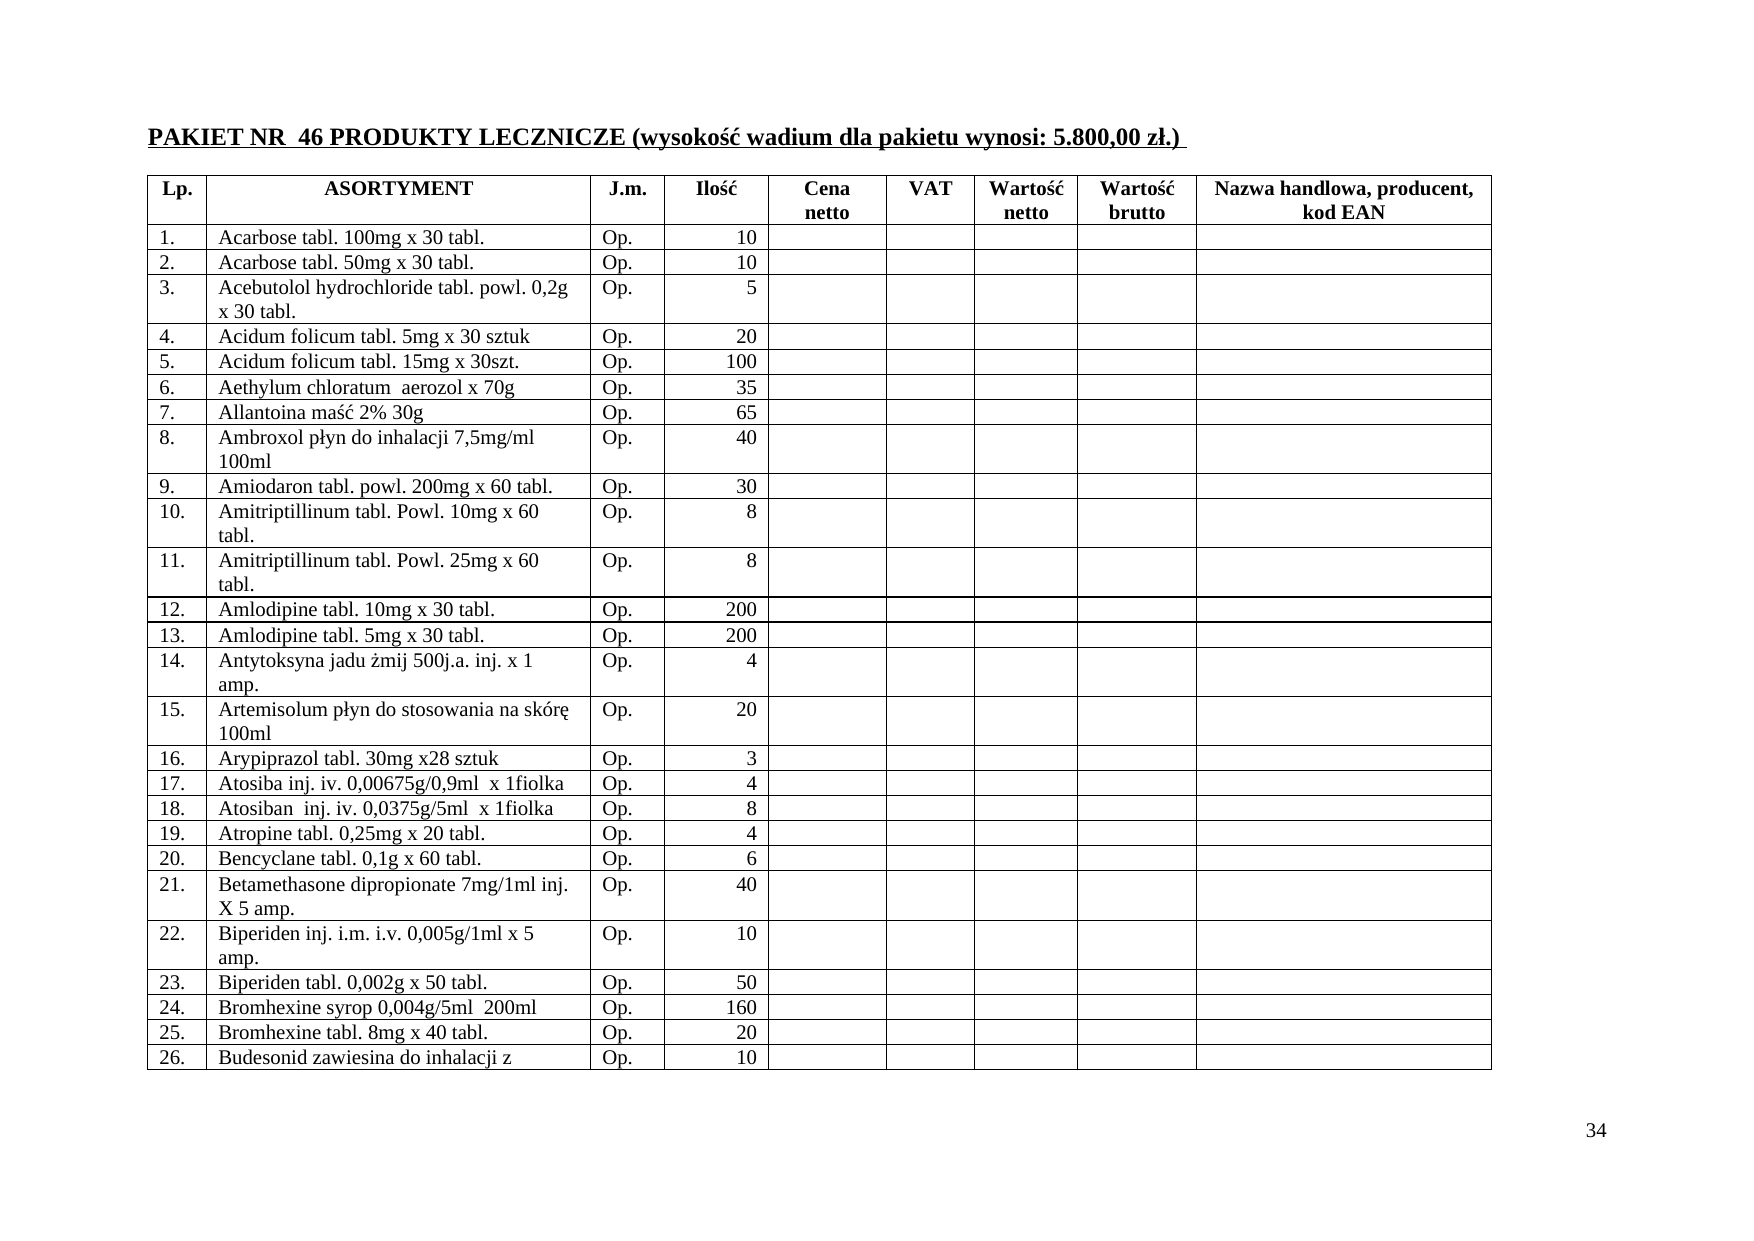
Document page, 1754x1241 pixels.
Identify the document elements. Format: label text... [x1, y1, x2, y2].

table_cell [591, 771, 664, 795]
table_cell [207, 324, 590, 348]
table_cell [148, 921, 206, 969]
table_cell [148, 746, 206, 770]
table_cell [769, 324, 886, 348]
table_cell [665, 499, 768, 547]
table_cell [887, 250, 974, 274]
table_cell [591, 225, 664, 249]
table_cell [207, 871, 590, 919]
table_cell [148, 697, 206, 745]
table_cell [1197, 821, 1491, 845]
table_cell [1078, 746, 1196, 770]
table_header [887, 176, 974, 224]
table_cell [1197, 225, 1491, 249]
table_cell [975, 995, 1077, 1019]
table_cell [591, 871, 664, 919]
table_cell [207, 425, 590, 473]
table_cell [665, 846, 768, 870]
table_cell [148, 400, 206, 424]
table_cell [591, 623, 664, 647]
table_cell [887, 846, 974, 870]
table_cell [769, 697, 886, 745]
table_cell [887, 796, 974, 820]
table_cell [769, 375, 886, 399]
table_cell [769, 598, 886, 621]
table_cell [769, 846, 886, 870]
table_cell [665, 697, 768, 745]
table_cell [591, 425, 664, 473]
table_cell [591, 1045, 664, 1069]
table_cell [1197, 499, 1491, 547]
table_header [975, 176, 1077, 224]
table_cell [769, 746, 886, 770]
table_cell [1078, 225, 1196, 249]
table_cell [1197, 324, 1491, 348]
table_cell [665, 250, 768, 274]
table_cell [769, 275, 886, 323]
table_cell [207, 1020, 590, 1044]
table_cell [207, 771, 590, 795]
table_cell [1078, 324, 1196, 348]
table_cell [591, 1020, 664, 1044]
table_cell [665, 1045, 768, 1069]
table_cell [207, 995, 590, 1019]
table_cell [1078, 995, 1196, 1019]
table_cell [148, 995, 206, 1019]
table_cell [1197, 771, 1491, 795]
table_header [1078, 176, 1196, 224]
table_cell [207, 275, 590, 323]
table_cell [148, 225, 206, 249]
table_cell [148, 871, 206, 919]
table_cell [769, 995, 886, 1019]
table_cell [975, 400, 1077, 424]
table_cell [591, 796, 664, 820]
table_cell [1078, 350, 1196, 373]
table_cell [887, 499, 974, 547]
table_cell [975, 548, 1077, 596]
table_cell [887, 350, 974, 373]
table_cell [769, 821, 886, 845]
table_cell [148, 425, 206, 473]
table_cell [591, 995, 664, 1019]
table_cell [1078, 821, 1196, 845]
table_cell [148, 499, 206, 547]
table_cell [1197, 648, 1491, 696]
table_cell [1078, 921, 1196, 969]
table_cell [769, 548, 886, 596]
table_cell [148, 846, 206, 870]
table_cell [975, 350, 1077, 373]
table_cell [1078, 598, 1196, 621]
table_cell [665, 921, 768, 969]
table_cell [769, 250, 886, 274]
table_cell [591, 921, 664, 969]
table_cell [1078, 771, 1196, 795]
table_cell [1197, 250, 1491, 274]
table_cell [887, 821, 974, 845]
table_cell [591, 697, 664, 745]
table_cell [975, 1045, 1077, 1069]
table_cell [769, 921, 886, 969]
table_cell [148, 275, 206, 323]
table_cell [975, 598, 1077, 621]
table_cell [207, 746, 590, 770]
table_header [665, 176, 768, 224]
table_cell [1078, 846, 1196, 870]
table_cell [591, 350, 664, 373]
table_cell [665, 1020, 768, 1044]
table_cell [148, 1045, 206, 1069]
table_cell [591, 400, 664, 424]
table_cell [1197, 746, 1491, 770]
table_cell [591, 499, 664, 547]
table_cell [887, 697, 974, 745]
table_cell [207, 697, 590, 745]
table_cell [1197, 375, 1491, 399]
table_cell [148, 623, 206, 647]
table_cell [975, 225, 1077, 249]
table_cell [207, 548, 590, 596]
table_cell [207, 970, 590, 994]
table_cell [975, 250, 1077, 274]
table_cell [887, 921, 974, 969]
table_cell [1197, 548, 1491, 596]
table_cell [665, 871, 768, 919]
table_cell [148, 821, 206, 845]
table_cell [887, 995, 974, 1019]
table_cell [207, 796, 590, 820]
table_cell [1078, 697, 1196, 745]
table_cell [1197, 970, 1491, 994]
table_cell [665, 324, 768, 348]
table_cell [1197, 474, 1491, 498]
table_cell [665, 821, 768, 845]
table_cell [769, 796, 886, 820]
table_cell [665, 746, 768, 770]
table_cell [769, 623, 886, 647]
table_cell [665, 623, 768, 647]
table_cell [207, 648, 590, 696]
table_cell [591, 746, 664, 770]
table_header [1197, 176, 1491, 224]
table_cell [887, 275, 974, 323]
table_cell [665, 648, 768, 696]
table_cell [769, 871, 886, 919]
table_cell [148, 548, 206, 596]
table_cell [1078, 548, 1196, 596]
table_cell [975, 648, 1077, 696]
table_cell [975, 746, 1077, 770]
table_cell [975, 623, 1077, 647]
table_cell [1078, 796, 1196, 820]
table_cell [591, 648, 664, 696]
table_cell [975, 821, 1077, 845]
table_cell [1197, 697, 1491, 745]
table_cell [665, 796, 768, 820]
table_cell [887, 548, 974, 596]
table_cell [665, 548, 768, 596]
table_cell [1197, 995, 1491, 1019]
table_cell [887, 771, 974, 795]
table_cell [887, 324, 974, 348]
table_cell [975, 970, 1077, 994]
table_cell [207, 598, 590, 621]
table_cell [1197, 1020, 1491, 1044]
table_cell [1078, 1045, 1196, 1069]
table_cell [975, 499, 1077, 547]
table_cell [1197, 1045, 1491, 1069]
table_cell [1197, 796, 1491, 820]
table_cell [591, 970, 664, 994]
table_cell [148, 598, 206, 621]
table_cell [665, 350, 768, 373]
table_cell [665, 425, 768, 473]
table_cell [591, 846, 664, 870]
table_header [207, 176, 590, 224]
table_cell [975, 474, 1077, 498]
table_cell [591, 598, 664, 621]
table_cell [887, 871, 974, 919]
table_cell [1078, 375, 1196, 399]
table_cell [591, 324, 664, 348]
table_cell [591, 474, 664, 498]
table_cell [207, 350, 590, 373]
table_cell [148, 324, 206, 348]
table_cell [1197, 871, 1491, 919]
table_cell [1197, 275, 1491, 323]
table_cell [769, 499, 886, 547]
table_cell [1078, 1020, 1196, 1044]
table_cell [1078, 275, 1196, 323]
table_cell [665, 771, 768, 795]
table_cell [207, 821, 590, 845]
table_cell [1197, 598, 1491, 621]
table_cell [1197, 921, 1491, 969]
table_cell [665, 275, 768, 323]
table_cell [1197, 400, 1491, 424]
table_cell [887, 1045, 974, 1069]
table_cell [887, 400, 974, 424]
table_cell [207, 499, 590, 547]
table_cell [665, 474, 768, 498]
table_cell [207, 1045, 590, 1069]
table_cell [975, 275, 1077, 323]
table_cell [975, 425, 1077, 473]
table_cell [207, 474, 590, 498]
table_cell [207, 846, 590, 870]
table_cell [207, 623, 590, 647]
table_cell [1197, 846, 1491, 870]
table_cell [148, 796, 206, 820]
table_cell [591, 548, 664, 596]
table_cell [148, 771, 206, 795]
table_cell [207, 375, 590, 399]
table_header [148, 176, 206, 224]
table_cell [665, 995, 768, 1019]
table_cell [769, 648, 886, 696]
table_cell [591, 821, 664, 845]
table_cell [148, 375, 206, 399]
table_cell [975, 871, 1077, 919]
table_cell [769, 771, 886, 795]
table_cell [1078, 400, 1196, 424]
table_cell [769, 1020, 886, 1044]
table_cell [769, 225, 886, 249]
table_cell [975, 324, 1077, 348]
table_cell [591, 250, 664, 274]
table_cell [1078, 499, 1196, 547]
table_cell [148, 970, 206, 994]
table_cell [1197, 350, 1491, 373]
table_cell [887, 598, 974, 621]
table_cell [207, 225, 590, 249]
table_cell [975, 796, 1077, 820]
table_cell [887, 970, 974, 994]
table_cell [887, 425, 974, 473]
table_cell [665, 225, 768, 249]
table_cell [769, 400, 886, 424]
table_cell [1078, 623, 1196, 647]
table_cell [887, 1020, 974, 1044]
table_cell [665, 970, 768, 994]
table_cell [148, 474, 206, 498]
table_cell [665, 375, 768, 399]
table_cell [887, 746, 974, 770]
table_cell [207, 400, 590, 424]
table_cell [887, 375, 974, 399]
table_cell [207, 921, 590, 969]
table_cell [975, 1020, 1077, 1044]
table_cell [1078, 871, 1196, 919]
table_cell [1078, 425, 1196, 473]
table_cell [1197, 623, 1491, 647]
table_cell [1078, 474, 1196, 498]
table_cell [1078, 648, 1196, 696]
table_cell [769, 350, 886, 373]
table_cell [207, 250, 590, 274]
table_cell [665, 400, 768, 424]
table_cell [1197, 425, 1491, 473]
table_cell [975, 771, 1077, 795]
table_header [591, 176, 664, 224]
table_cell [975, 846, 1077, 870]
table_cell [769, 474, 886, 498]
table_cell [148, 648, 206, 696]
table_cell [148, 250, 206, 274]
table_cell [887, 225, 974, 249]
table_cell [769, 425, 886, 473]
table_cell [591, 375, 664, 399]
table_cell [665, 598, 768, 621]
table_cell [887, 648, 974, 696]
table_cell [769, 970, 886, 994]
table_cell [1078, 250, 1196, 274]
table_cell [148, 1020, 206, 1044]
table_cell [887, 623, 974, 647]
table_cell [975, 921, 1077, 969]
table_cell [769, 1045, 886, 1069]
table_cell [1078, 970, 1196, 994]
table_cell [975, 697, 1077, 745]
text PAKIET NR 46 PRODUKTY LECZNICZE (wysokość wadium dla pakietu wynosi: 5.800,00 zł.) [148, 122, 1606, 151]
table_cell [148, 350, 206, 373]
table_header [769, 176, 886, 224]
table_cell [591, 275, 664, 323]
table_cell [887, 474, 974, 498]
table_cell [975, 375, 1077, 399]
